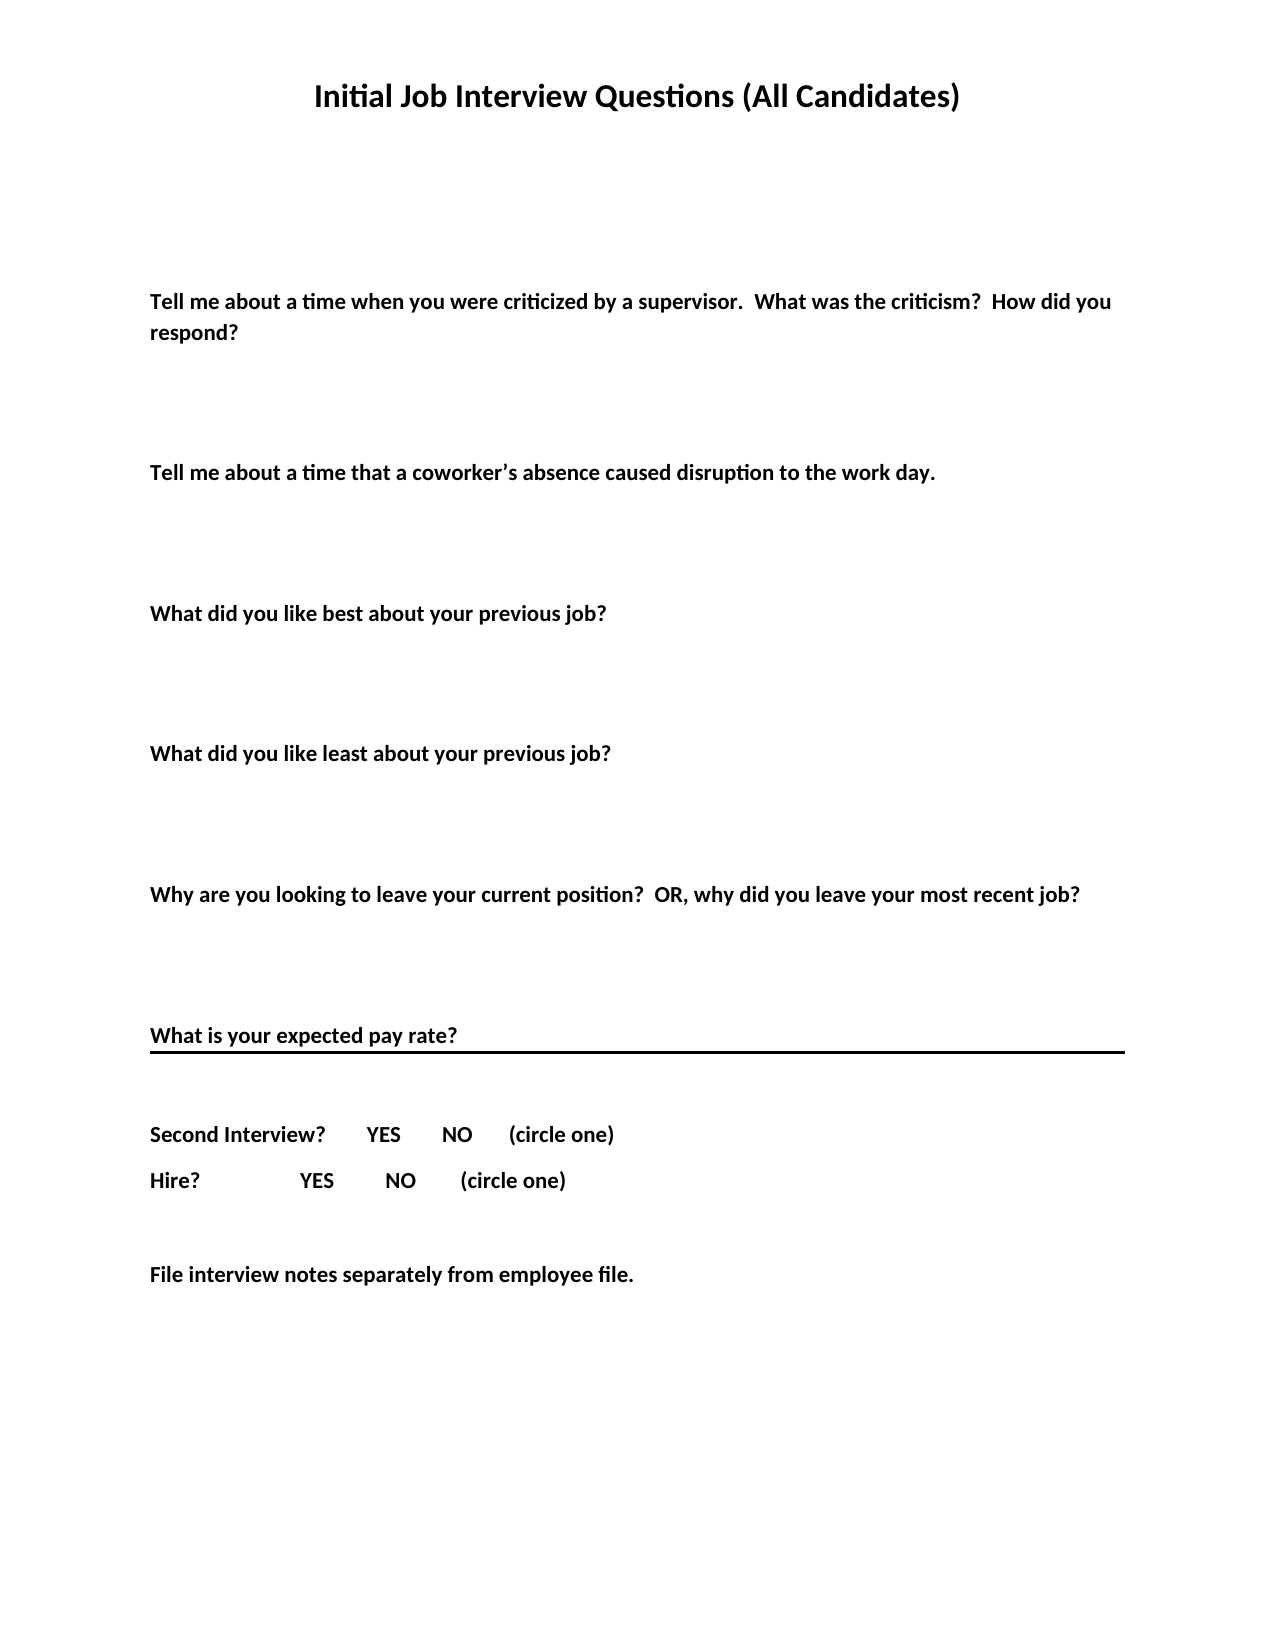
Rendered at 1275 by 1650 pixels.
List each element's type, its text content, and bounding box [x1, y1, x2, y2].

text Hire? YES NO (circle one) [150, 1167, 1125, 1195]
text Tell me about a time that a coworker’s absence caused disruption to the work day. [150, 458, 1125, 486]
text Tell me about a time when you were criticized by a supervisor. What was the criticism? How did you respond? [150, 287, 1125, 346]
text Second Interview? YES NO (circle one) [150, 1120, 1125, 1148]
text What is your expected pay rate? [150, 1021, 1125, 1051]
text Why are you looking to leave your current position? OR, why did you leave your most recent job? [150, 880, 1125, 908]
text What did you like best about your previous job? [150, 599, 1125, 627]
text What did you like least about your previous job? [150, 739, 1125, 768]
text File interview notes separately from employee file. [150, 1260, 1125, 1288]
